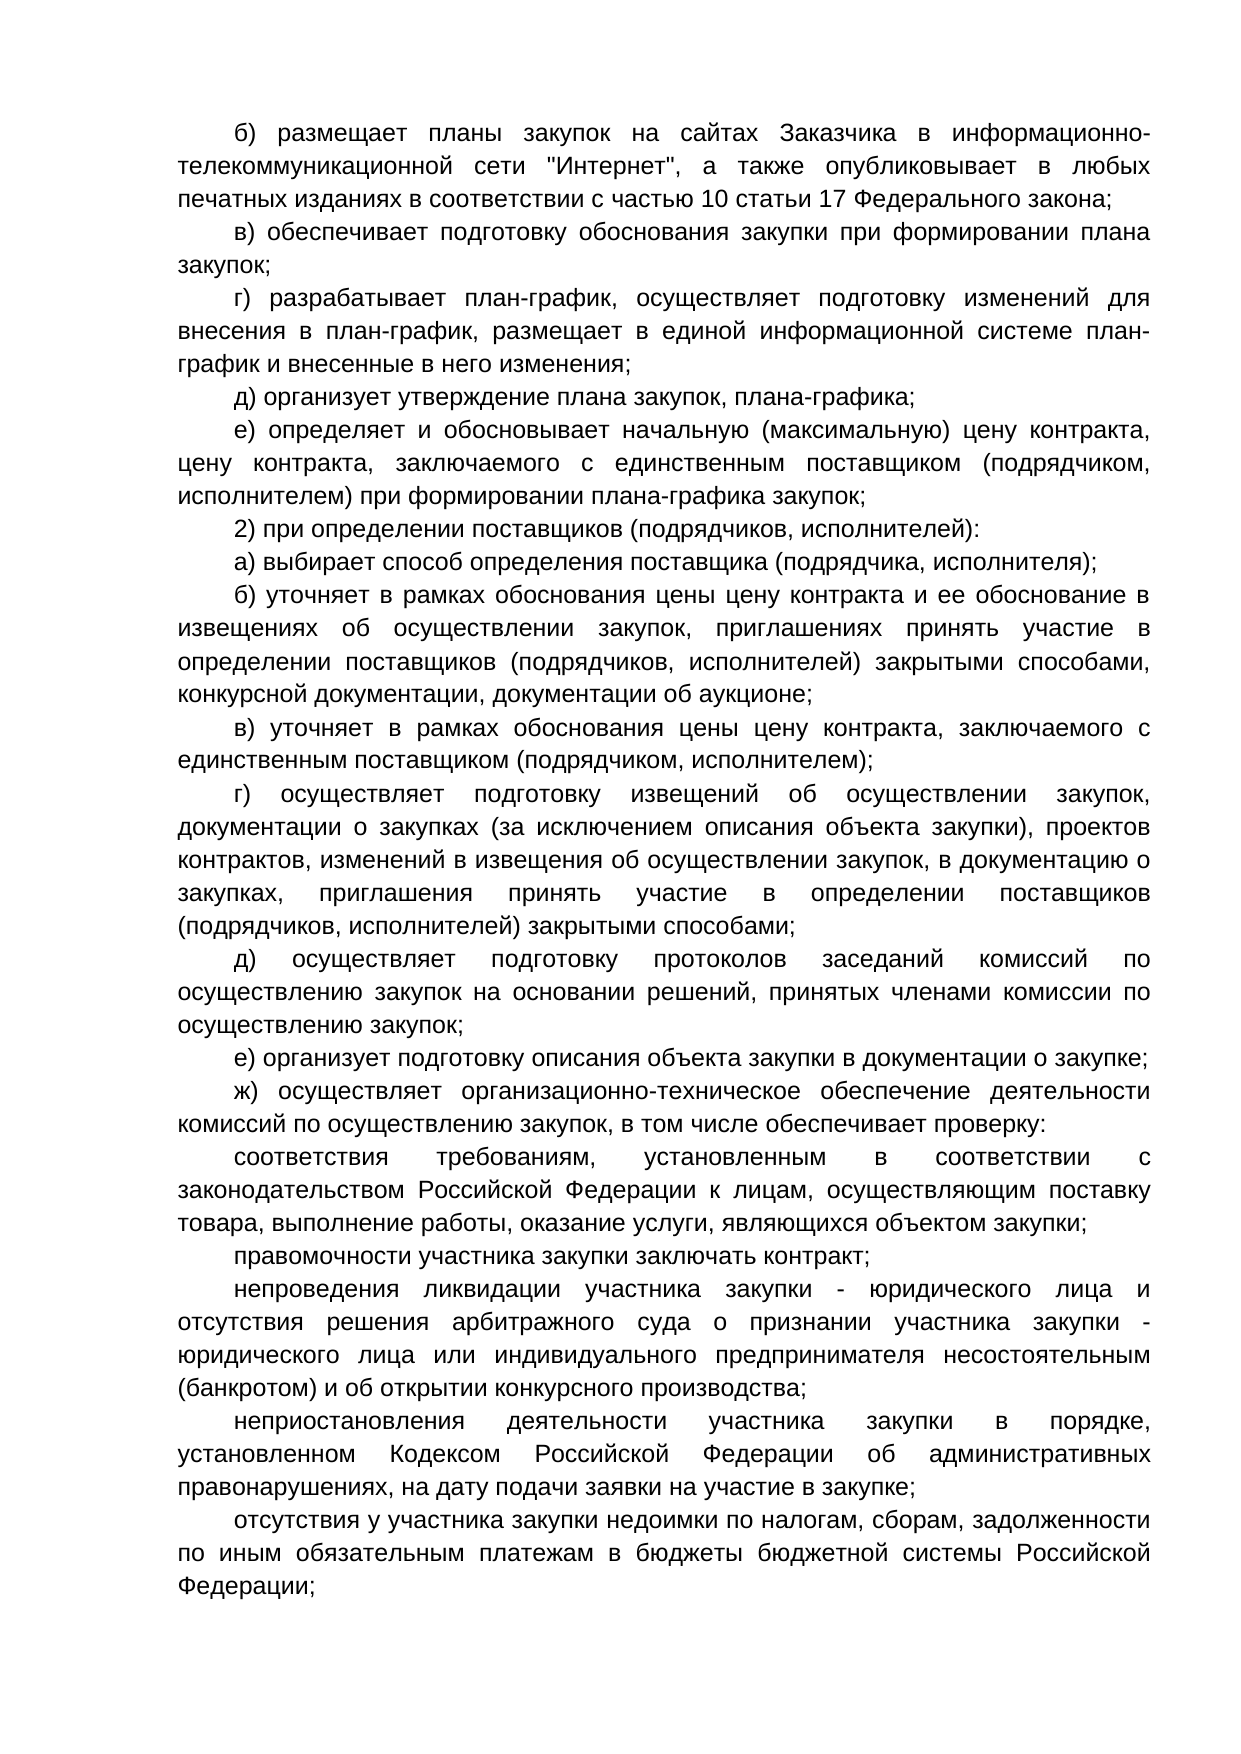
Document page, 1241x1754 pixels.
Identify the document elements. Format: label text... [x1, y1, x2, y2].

text г) осуществляет подготовку извещений об осуществлении закупок, документации о закупках (за исключением описания объекта закупки), проектов контрактов, изменений в извещения об осуществлении закупок, в документацию о закупках, приглашения принять участие в определении поставщиков (подрядчиков, исполнителей) закрытыми способами; [177, 778, 1152, 939]
text д) осуществляет подготовку протоколов заседаний комиссий по осуществлению закупок на основании решений, принятых членами комиссии по осуществлению закупок; [177, 944, 1152, 1038]
text отсутствия у участника закупки недоимки по налогам, сборам, задолженности по иным обязательным платежам в бюджеты бюджетной системы Российской Федерации; [177, 1505, 1152, 1600]
text г) разрабатывает план-график, осуществляет подготовку изменений для внесения в план-график, размещает в единой информационной системе план-график и внесенные в него изменения; [177, 283, 1152, 378]
text е) определяет и обосновывает начальную (максимальную) цену контракта, цену контракта, заключаемого с единственным поставщиком (подрядчиком, исполнителем) при формировании плана-графика закупок; [177, 415, 1152, 510]
text в) уточняет в рамках обоснования цены цену контракта, заключаемого с единственным поставщиком (подрядчиком, исполнителем); [177, 712, 1152, 774]
text д) организует утверждение плана закупок, плана-графика; [177, 382, 1152, 411]
text в) обеспечивает подготовку обоснования закупки при формировании плана закупок; [177, 217, 1152, 279]
text соответствия требованиям, установленным в соответствии с законодательством Российской Федерации к лицам, осуществляющим поставку товара, выполнение работы, оказание услуги, являющихся объектом закупки; [177, 1142, 1152, 1237]
text б) размещает планы закупок на сайтах Заказчика в информационно-телекоммуникационной сети "Интернет", а также опубликовывает в любых печатных изданиях в соответствии с частью 10 статьи 17 Федерального закона; [177, 118, 1152, 213]
text 2) при определении поставщиков (подрядчиков, исполнителей): [177, 514, 1152, 543]
text ж) осуществляет организационно-техническое обеспечение деятельности комиссий по осуществлению закупок, в том числе обеспечивает проверку: [177, 1076, 1152, 1137]
text непроведения ликвидации участника закупки - юридического лица и отсутствия решения арбитражного суда о признании участника закупки - юридического лица или индивидуального предпринимателя несостоятельным (банкротом) и об открытии конкурсного производства; [177, 1274, 1152, 1402]
text е) организует подготовку описания объекта закупки в документации о закупке; [177, 1043, 1152, 1071]
text а) выбирает способ определения поставщика (подрядчика, исполнителя); [177, 547, 1152, 576]
text правомочности участника закупки заключать контракт; [177, 1241, 1152, 1269]
text неприостановления деятельности участника закупки в порядке, установленном Кодексом Российской Федерации об административных правонарушениях, на дату подачи заявки на участие в закупке; [177, 1406, 1152, 1501]
text б) уточняет в рамках обоснования цены цену контракта и ее обоснование в извещениях об осуществлении закупок, приглашениях принять участие в определении поставщиков (подрядчиков, исполнителей) закрытыми способами, конкурсной документации, документации об аукционе; [177, 580, 1152, 708]
